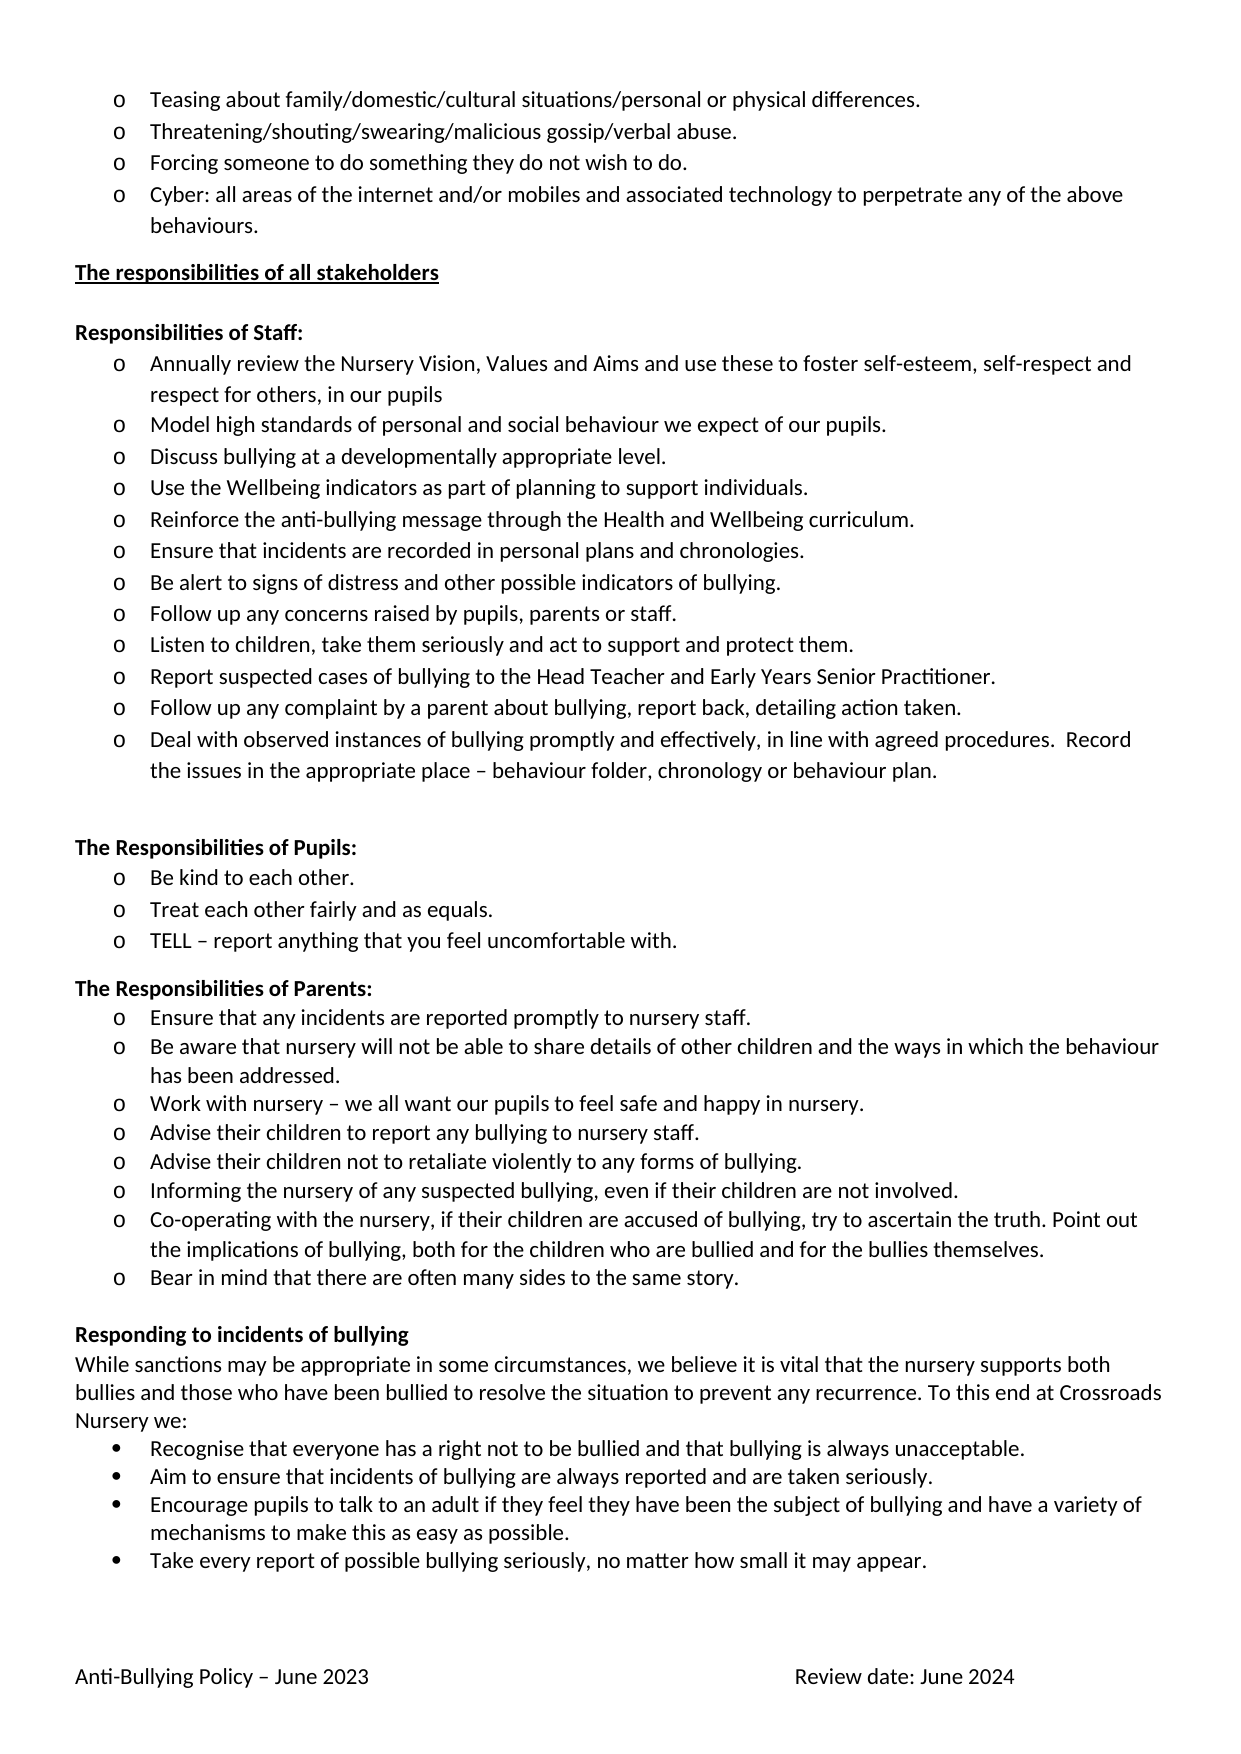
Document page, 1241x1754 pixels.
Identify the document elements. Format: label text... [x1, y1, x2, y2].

list Threatening/shouting/swearing/malicious gossip/verbal abuse. [112, 117, 1165, 146]
list Encourage pupils to talk to an adult if they feel they have been the subject of bullying and have a variety of mechanisms to make this as easy as possible. [112, 1490, 1165, 1546]
list Work with nursery – we all want our pupils to feel safe and happy in nursery. [112, 1089, 1165, 1118]
list Treat each other fairly and as equals. [112, 895, 1165, 924]
list Advise their children to report any bullying to nursery staff. [112, 1118, 1165, 1147]
text Responsibilities of Staff: [75, 318, 1165, 347]
list Co-operating with the nursery, if their children are accused of bullying, try to ascertain the truth. Point out the implications of bullying, both for the children who are bullied and for the bullies themselves. [112, 1206, 1165, 1263]
list TELL – report anything that you feel uncomfortable with. [112, 926, 1165, 956]
list Listen to children, take them seriously and act to support and protect them. [112, 631, 1165, 660]
list Teasing about family/domestic/cultural situations/personal or physical differences. [112, 86, 1165, 115]
text The Responsibilities of Parents: [75, 974, 1165, 1003]
list Model high standards of personal and social behaviour we expect of our pupils. [112, 410, 1165, 439]
list Use the Wellbeing indicators as part of planning to support individuals. [112, 473, 1165, 502]
list Be kind to each other. [112, 863, 1165, 893]
list Reinforce the anti-bullying message through the Health and Wellbeing curriculum. [112, 505, 1165, 534]
list Follow up any concerns raised by pupils, parents or staff. [112, 599, 1165, 628]
list Be aware that nursery will not be able to share details of other children and the ways in which the behaviour has been addressed. [112, 1032, 1165, 1089]
list Cyber: all areas of the internet and/or mobiles and associated technology to perpetrate any of the above behaviours. [112, 180, 1165, 239]
list Take every report of possible bullying seriously, no matter how small it may appear. [112, 1546, 1165, 1574]
list Ensure that any incidents are reported promptly to nursery staff. [112, 1003, 1165, 1032]
list Bear in mind that there are often many sides to the same story. [112, 1263, 1165, 1292]
text While sanctions may be appropriate in some circumstances, we believe it is vital that the nursery supports both bullies and those who have been bullied to resolve the situation to prevent any recurrence. To this end at Crossroads Nursery we: [75, 1350, 1165, 1434]
list Forcing someone to do something they do not wish to do. [112, 148, 1165, 178]
list Report suspected cases of bullying to the Head Teacher and Early Years Senior Practitioner. [112, 662, 1165, 691]
list Aim to ensure that incidents of bullying are always reported and are taken seriously. [112, 1462, 1165, 1490]
list Annually review the Nursery Vision, Values and Aims and use these to foster self-esteem, self-respect and respect for others, in our pupils [112, 349, 1165, 408]
list Ensure that incidents are recorded in personal plans and chronologies. [112, 536, 1165, 565]
list Advise their children not to retaliate violently to any forms of bullying. [112, 1147, 1165, 1176]
list Be alert to signs of distress and other possible indicators of bullying. [112, 568, 1165, 597]
list Informing the nursery of any suspected bullying, even if their children are not involved. [112, 1176, 1165, 1206]
list Discuss bullying at a developmentally appropriate level. [112, 442, 1165, 471]
list Deal with observed instances of bullying promptly and effectively, in line with agreed procedures. Record the issues in the appropriate place – behaviour folder, chronology or behaviour plan. [112, 725, 1165, 784]
text The responsibilities of all stakeholders [75, 258, 1165, 286]
text Responding to incidents of bullying [75, 1320, 1165, 1348]
list Recognise that everyone has a right not to be bullied and that bullying is always unacceptable. [112, 1434, 1165, 1462]
text The Responsibilities of Pupils: [75, 833, 1165, 861]
list Follow up any complaint by a parent about bullying, report back, detailing action taken. [112, 693, 1165, 723]
